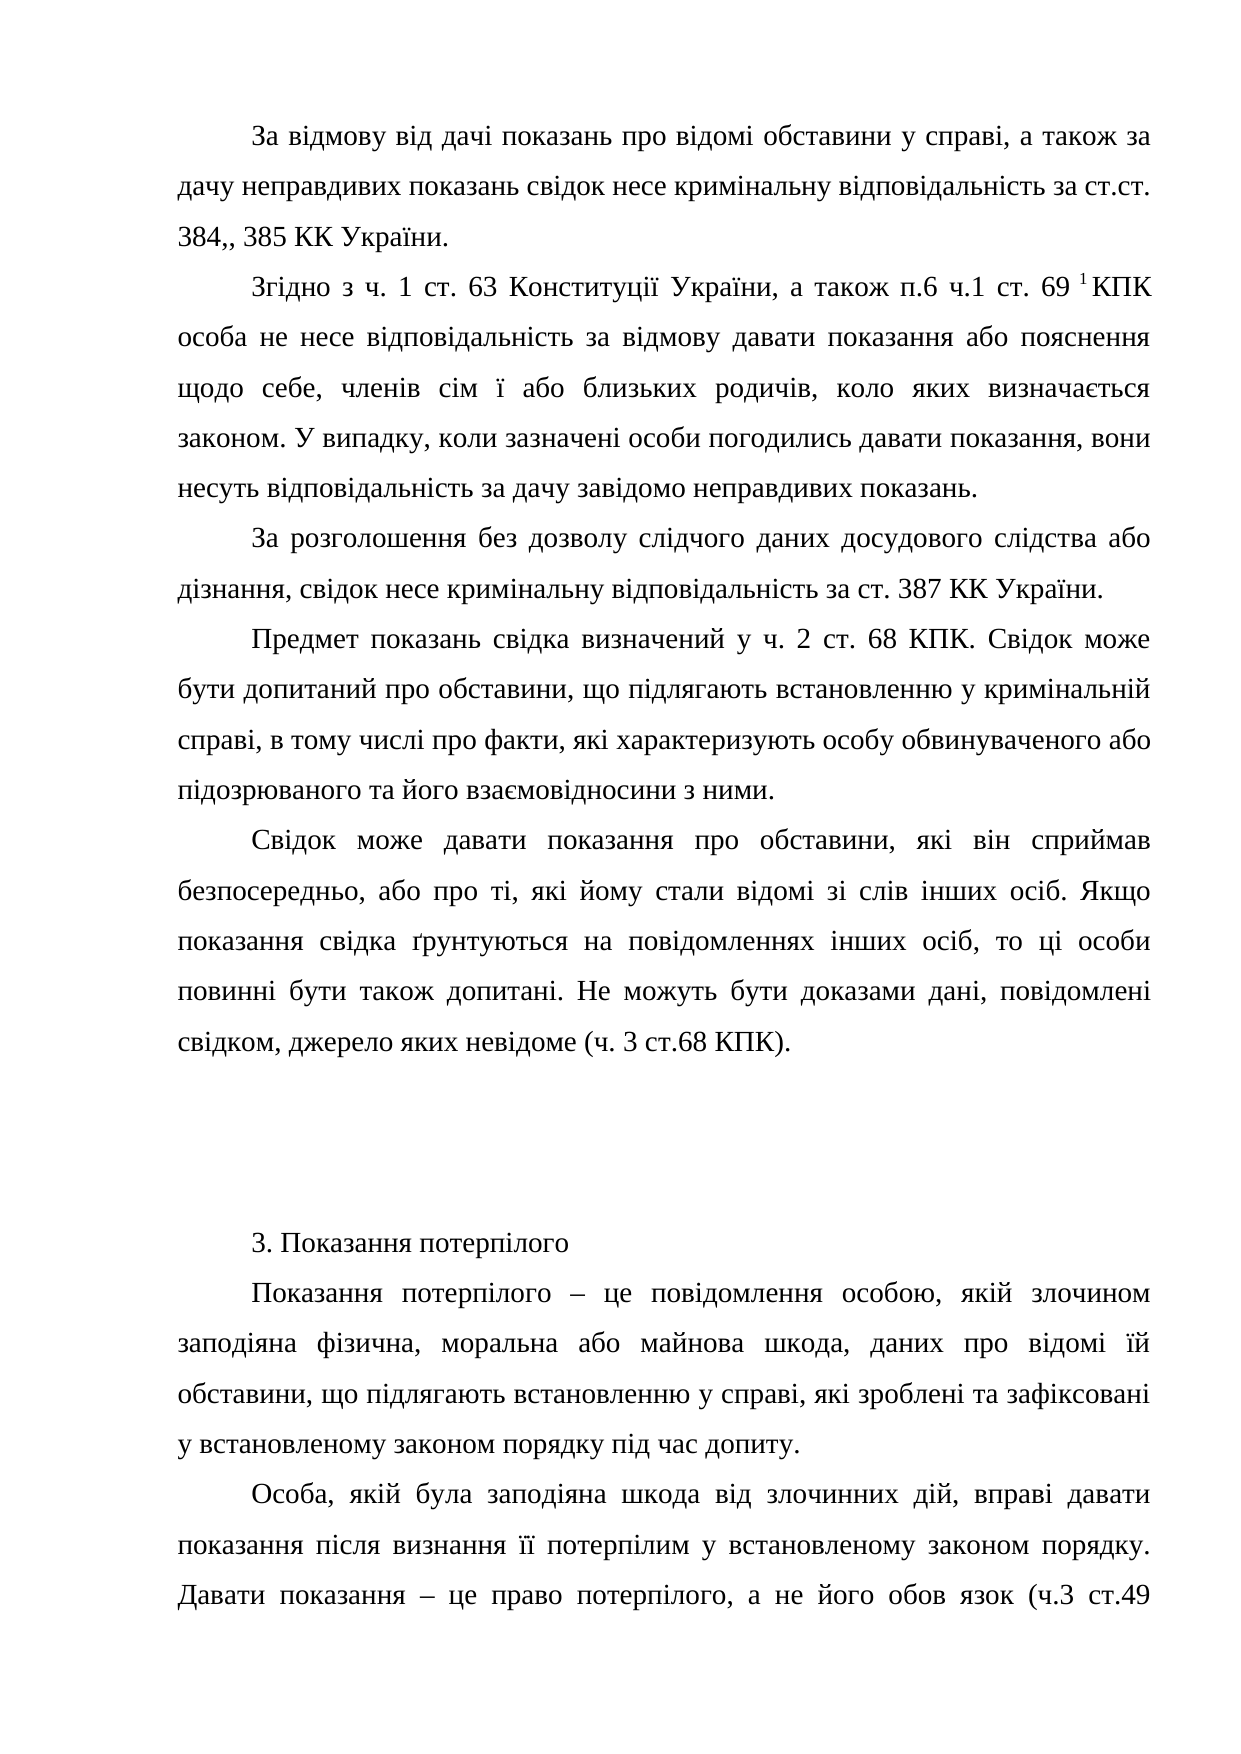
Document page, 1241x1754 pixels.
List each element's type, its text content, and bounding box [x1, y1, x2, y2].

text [177, 1477, 1152, 1611]
text Свідок може давати показання про обставини, які він сприймав безпосередньо, або про ті, які йому стали відомі зі слів інших осіб. Якщо показання свідка ґрунтуються на повідомленнях інших осіб, то ці особи повинні бути також допитані. Не можуть бути доказами дані, повідомлені свідком, джерело яких невідоме (ч. 3 ст.68 КПК). [177, 822, 1152, 1057]
text За розголошення без дозволу слідчого даних досудового слідства або дізнання, свідок несе кримінальну відповідальність за ст. 387 КК України. [177, 521, 1152, 604]
text Згідно з ч. 1 ст. 63 Конституції України, а також п.6 ч.1 ст. 69 1 КПК особа не несе відповідальність за відмову давати показання або пояснення щодо себе, членів сім ї або близьких родичів, коло яких визначається законом. У випадку, коли зазначені особи погодились давати показання, вони несуть відповідальність за дачу завідомо неправдивих показань. [177, 269, 1152, 504]
text За відмову від дачі показань про відомі обставини у справі, а також за дачу неправдивих показань свідок несе кримінальну відповідальність за ст.ст. 384,, 385 КК України. [177, 118, 1152, 252]
text Показання потерпілого – це повідомлення особою, якій злочином заподіяна фізична, моральна або майнова шкода, даних про відомі їй обставини, що підлягають встановленню у справі, які зроблені та зафіксовані у встановленому законом порядку під час допиту. [177, 1275, 1152, 1460]
text Предмет показань свідка визначений у ч. 2 ст. 68 КПК. Свідок може бути допитаний про обставини, що підлягають встановленню у кримінальній справі, в тому числі про факти, які характеризують особу обвинуваченого або підозрюваного та його взаємовідносини з ними. [177, 621, 1152, 806]
text 3. Показання потерпілого [177, 1225, 1152, 1258]
